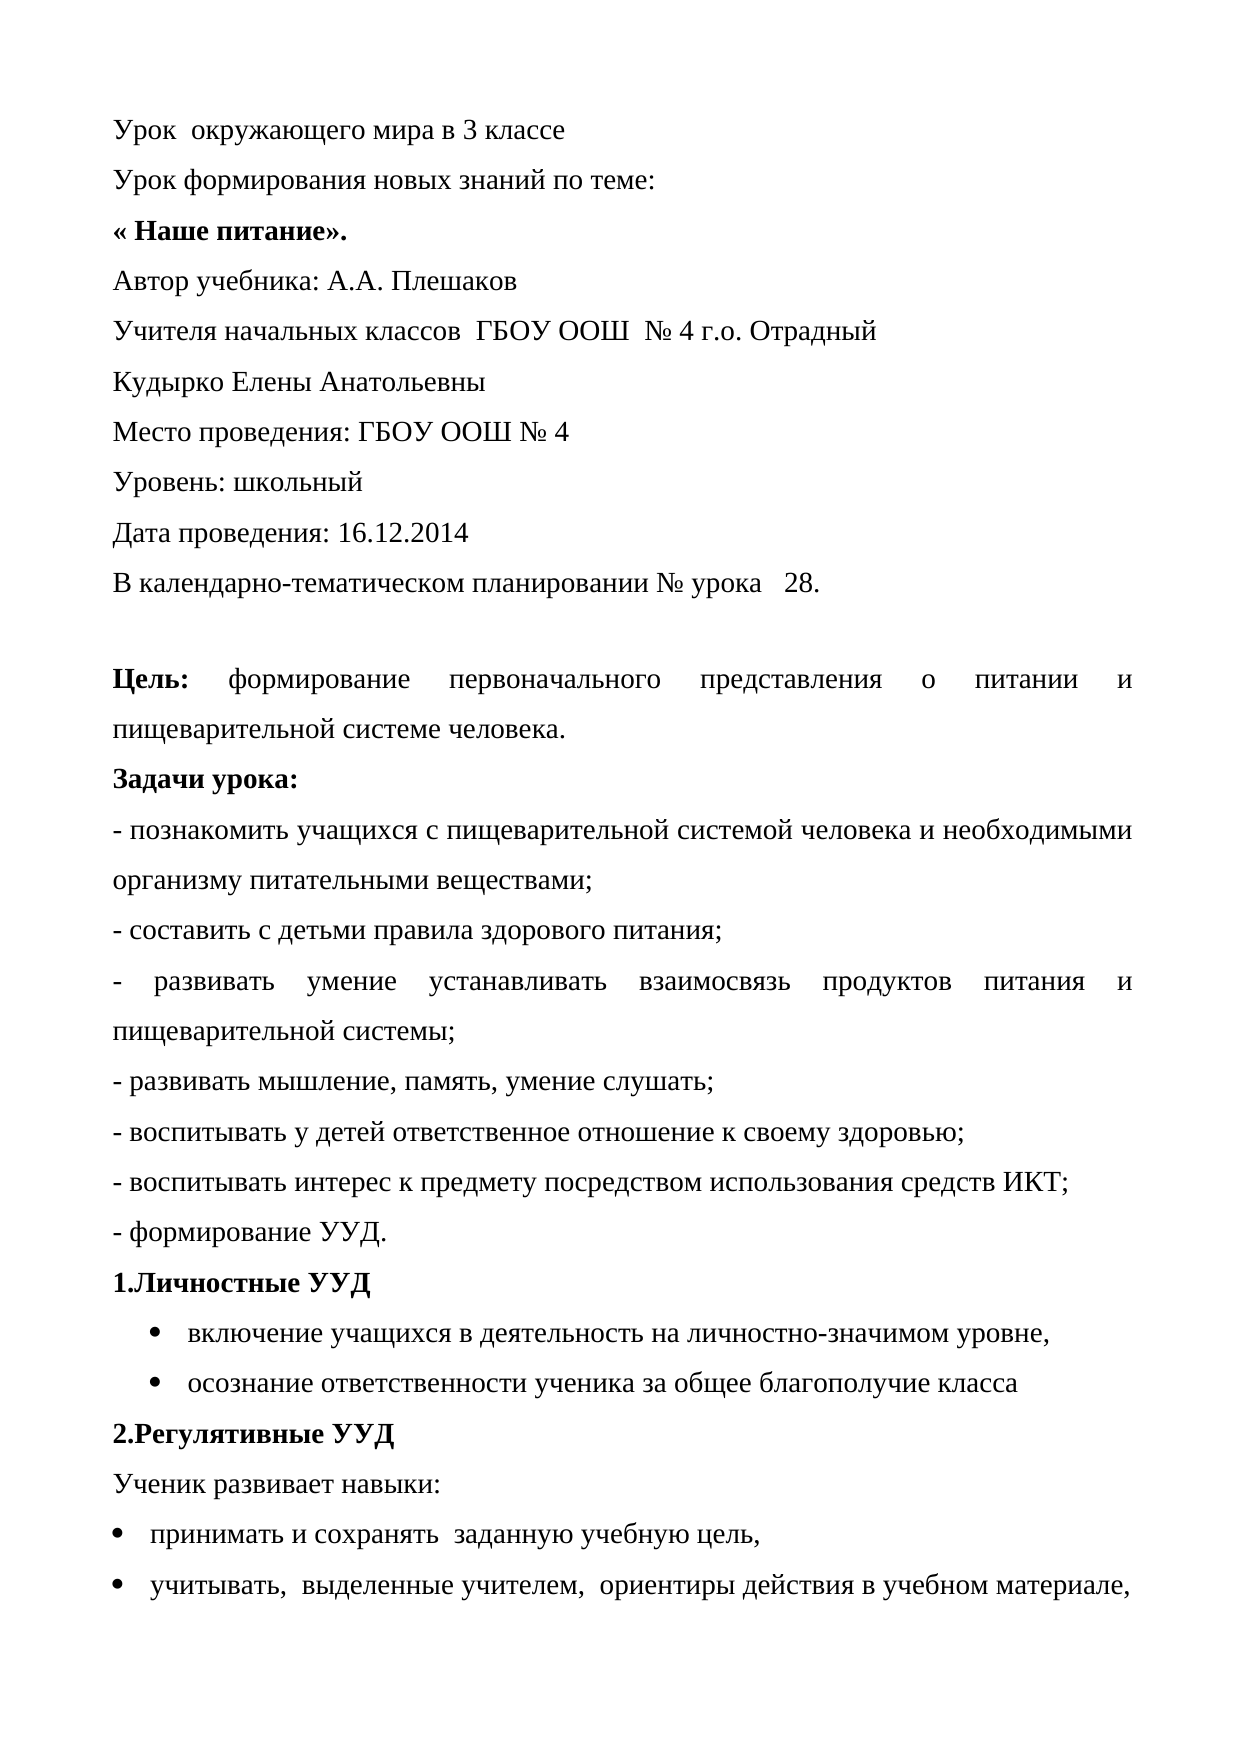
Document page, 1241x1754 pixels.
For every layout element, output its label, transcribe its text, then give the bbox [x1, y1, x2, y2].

list принимать и сохранять заданную учебную цель, [112, 1516, 1134, 1550]
list учитывать, выделенные учителем, ориентиры действия в учебном материале, [112, 1567, 1134, 1601]
text - составить с детьми правила здорового питания; [112, 912, 1134, 946]
text Автор учебника: А.А. Плешаков [112, 263, 1134, 297]
text - развивать умение устанавливать взаимосвязь продуктов питания и пищеварительной системы; [112, 963, 1134, 1047]
text Урок окружающего мира в 3 классе [112, 112, 1134, 146]
text « Наше питание». [112, 213, 1134, 246]
text Учителя начальных классов ГБОУ ООШ № 4 г.о. Отрадный [112, 313, 1134, 347]
text Дата проведения: 16.12.2014 [112, 515, 1134, 548]
text - развивать мышление, память, умение слушать; [112, 1063, 1134, 1097]
text - воспитывать у детей ответственное отношение к своему здоровью; [112, 1114, 1134, 1147]
text Цель: формирование первоначального представления о питании и пищеварительной системе человека. [112, 661, 1134, 745]
text Место проведения: ГБОУ ООШ № 4 [112, 414, 1134, 448]
text Урок формирования новых знаний по теме: [112, 162, 1134, 196]
text Уровень: школьный [112, 464, 1134, 498]
text 2.Регулятивные УУД [112, 1416, 1134, 1449]
text Ученик развивает навыки: [112, 1466, 1134, 1500]
text 1.Личностные УУД [112, 1265, 1134, 1298]
text - формирование УУД. [112, 1214, 1134, 1248]
text В календарно-тематическом планировании № урока 28. [112, 565, 1134, 598]
text - познакомить учащихся с пищеварительной системой человека и необходимыми организму питательными веществами; [112, 812, 1134, 896]
list осознание ответственности ученика за общее благополучие класса [150, 1365, 1134, 1399]
list включение учащихся в деятельность на личностно-значимом уровне, [150, 1315, 1134, 1349]
text - воспитывать интерес к предмету посредством использования средств ИКТ; [112, 1164, 1134, 1198]
text Кудырко Елены Анатольевны [112, 364, 1134, 397]
text Задачи урока: [112, 762, 1134, 795]
